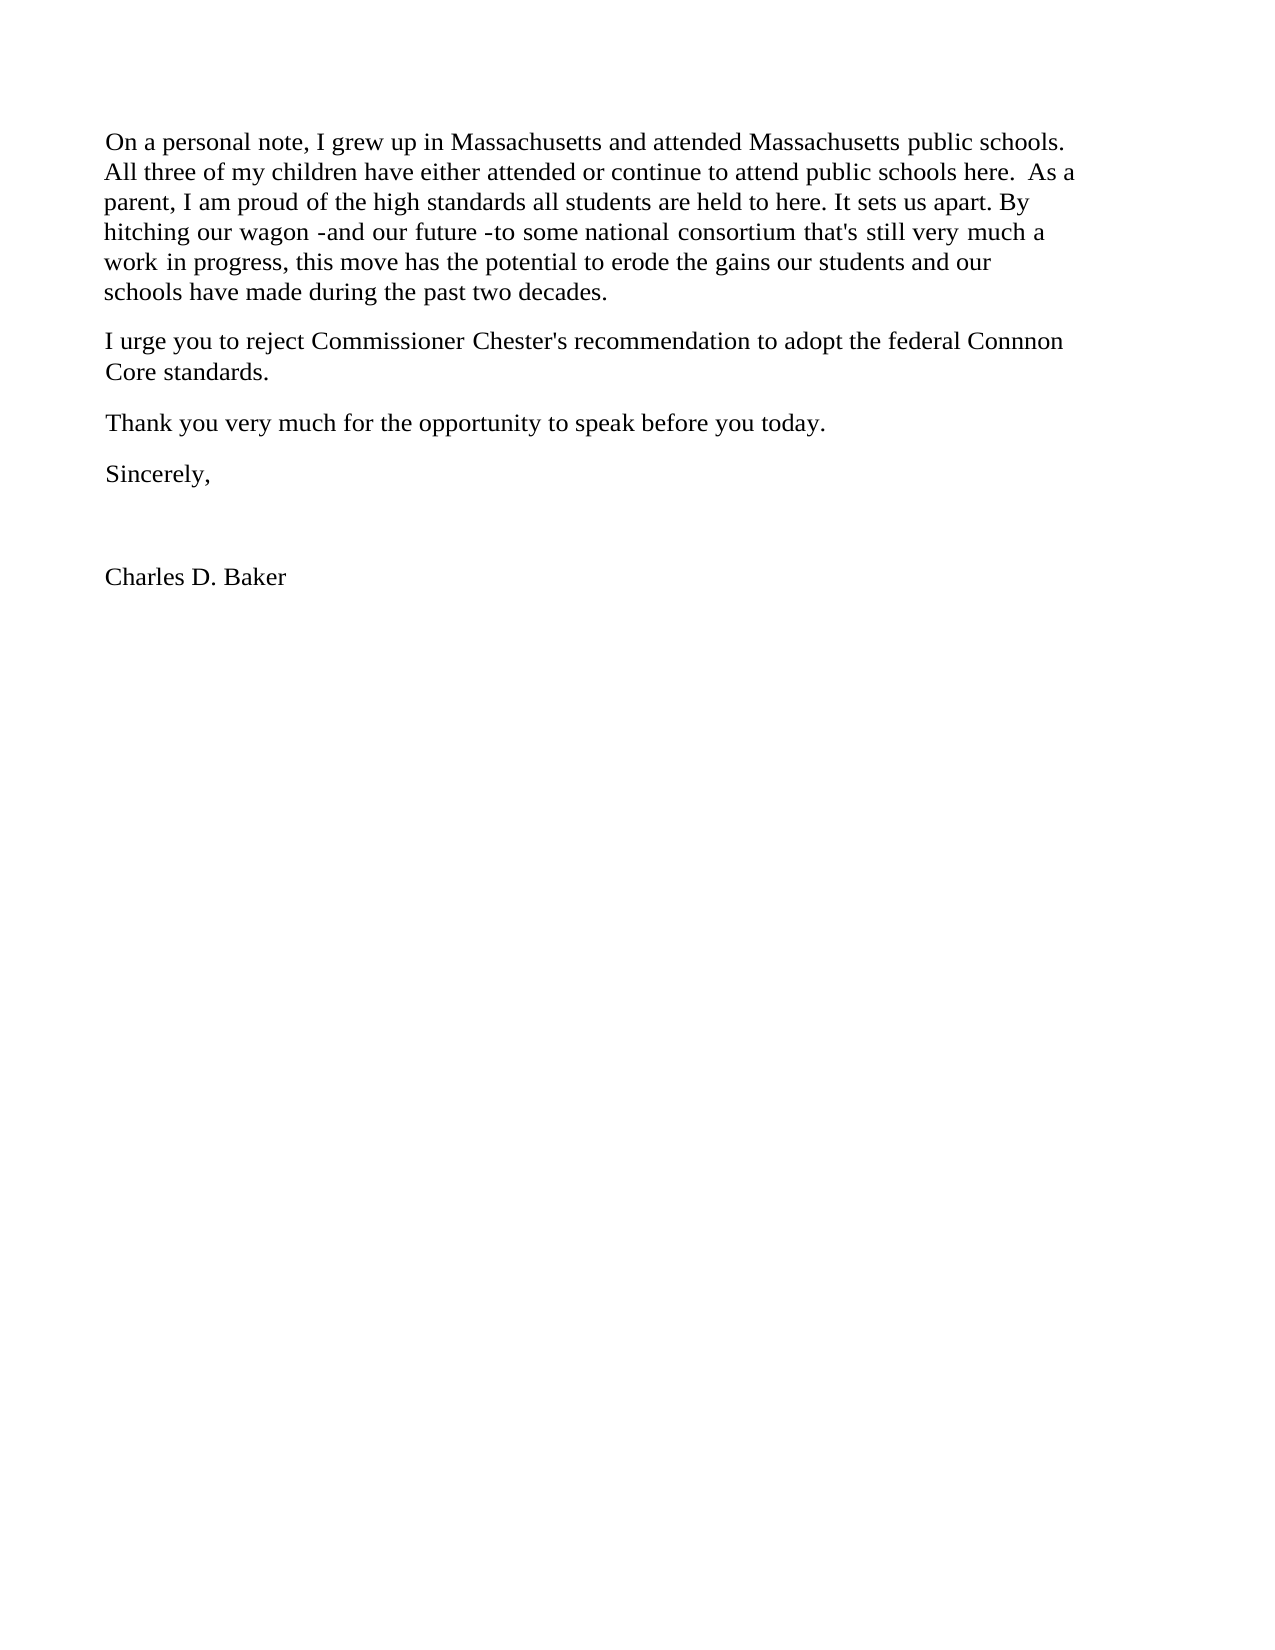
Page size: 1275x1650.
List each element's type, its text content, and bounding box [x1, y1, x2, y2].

text On a personal note, I grew up in Massachusetts and attended Massachusetts public schools. All three of my children have either attended or continue to attend public schools here. As a parent, I am proud of the high standards all students are held to here. It sets us apart. By hitching our wagon -and our future -to some national consortium that's still very much a work in progress, this move has the potential to erode the gains our students and our schools have made during the past two decades. [104, 127, 1075, 306]
text Thank you very much for the opportunity to speak before you today. Sincerely, [105, 408, 886, 488]
text I urge you to reject Commissioner Chester's recommendation to adopt the federal Connnon Core standards. [104, 326, 1096, 386]
text Charles D. Baker [104, 562, 1096, 591]
